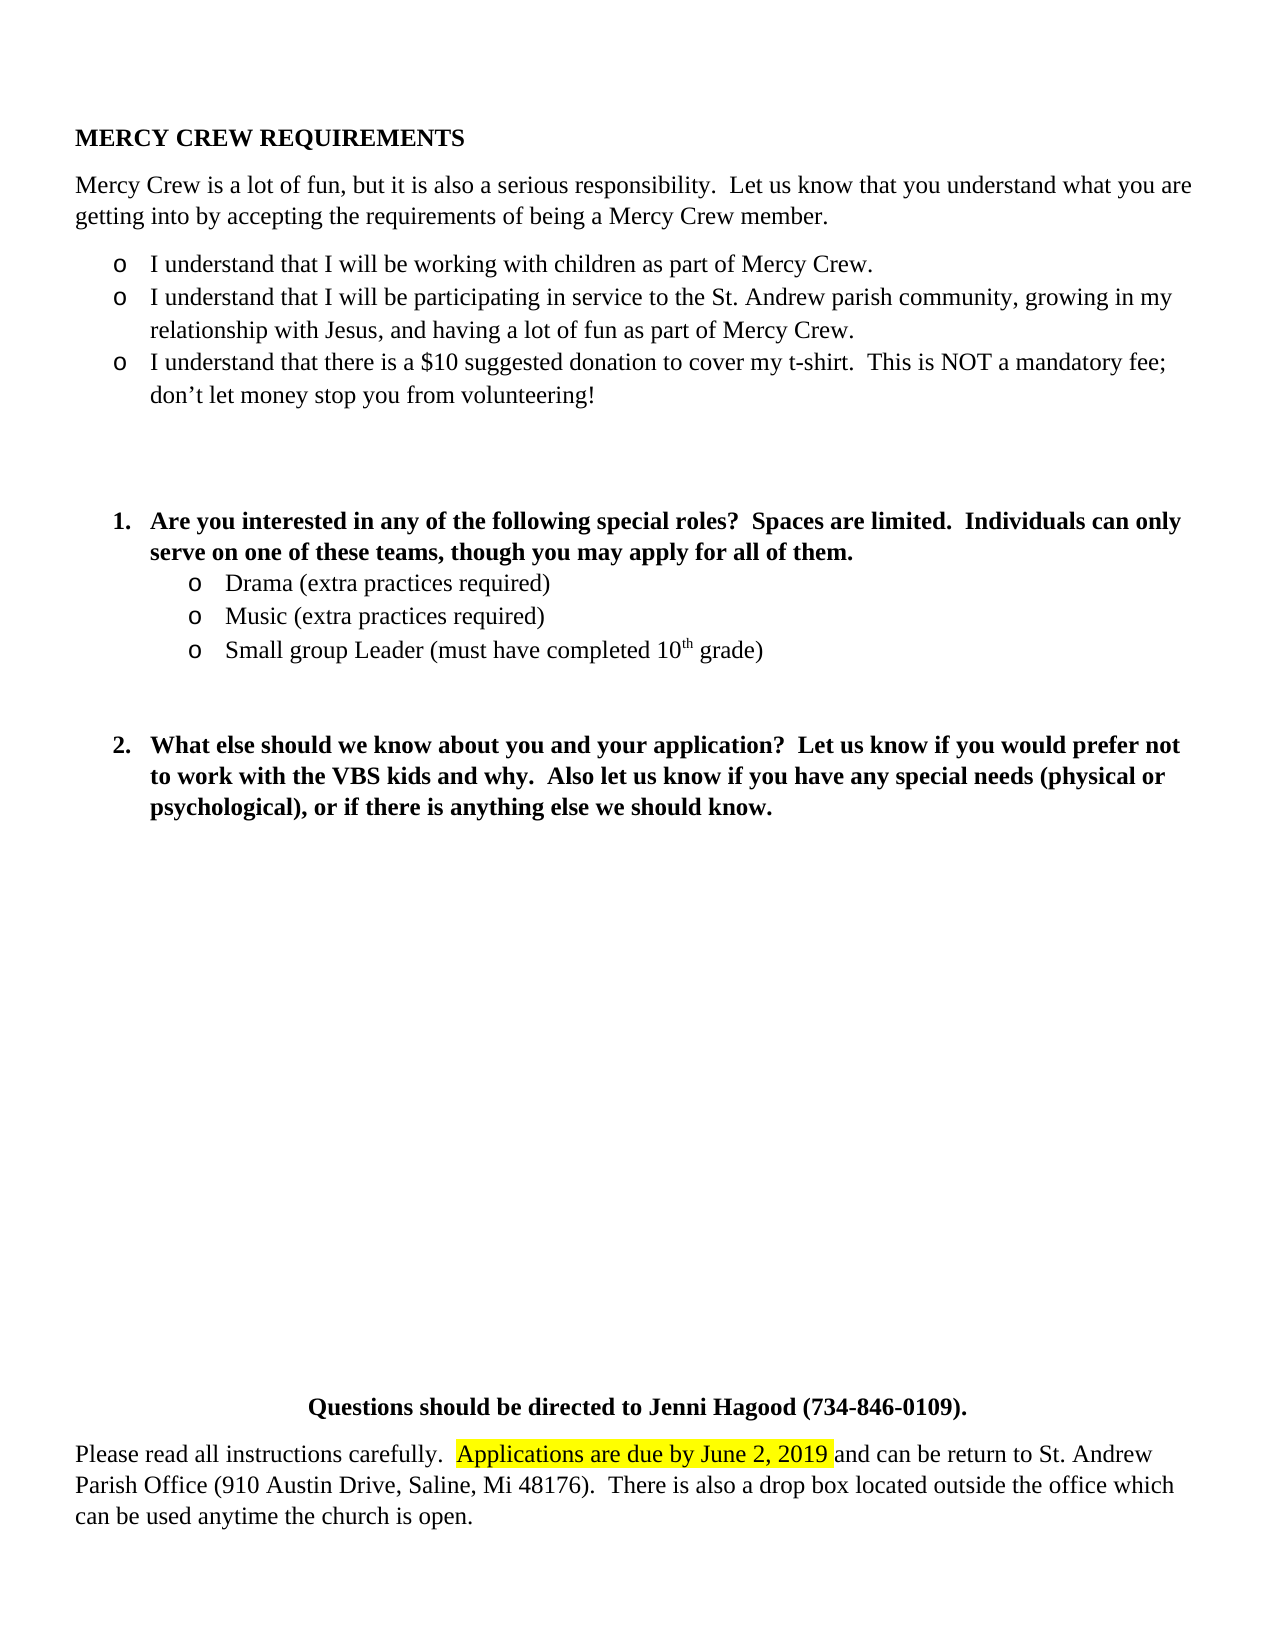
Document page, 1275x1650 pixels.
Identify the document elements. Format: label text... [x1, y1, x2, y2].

list What else should we know about you and your application? Let us know if you would prefer not to work with the VBS kids and why. Also let us know if you have any special needs (physical or psychological), or if there is anything else we should know. [112, 730, 1200, 821]
text Mercy Crew is a lot of fun, but it is also a serious responsibility. Let us know that you understand what you are getting into by accepting the requirements of being a Mercy Crew member. [75, 170, 1200, 230]
list Small group Leader (must have completed 10th grade) [187, 635, 1200, 666]
list Music (extra practices required) [187, 601, 1200, 632]
text Please read all instructions carefully. Applications are due by June 2, 2019 and can be return to St. Andrew Parish Office (910 Austin Drive, Saline, Mi 48176). There is also a drop box located outside the office which can be used anytime the church is open. [75, 1439, 1200, 1530]
list Are you interested in any of the following special roles? Spaces are limited. Individuals can only serve on one of these teams, though you may apply for all of them. [112, 506, 1200, 566]
text Questions should be directed to Jenni Hagood (734-846-0109). [75, 1392, 1200, 1420]
list Drama (extra practices required) [187, 568, 1200, 599]
text MERCY CREW REQUIREMENTS [75, 123, 1200, 151]
list I understand that I will be working with children as part of Mercy Crew. [112, 249, 1200, 280]
list I understand that there is a $10 suggested donation to cover my t-shirt. This is NOT a mandatory fee; don’t let money stop you from volunteering! [112, 347, 1200, 408]
list I understand that I will be participating in service to the St. Andrew parish community, growing in my relationship with Jesus, and having a lot of fun as part of Mercy Crew. [112, 282, 1200, 344]
